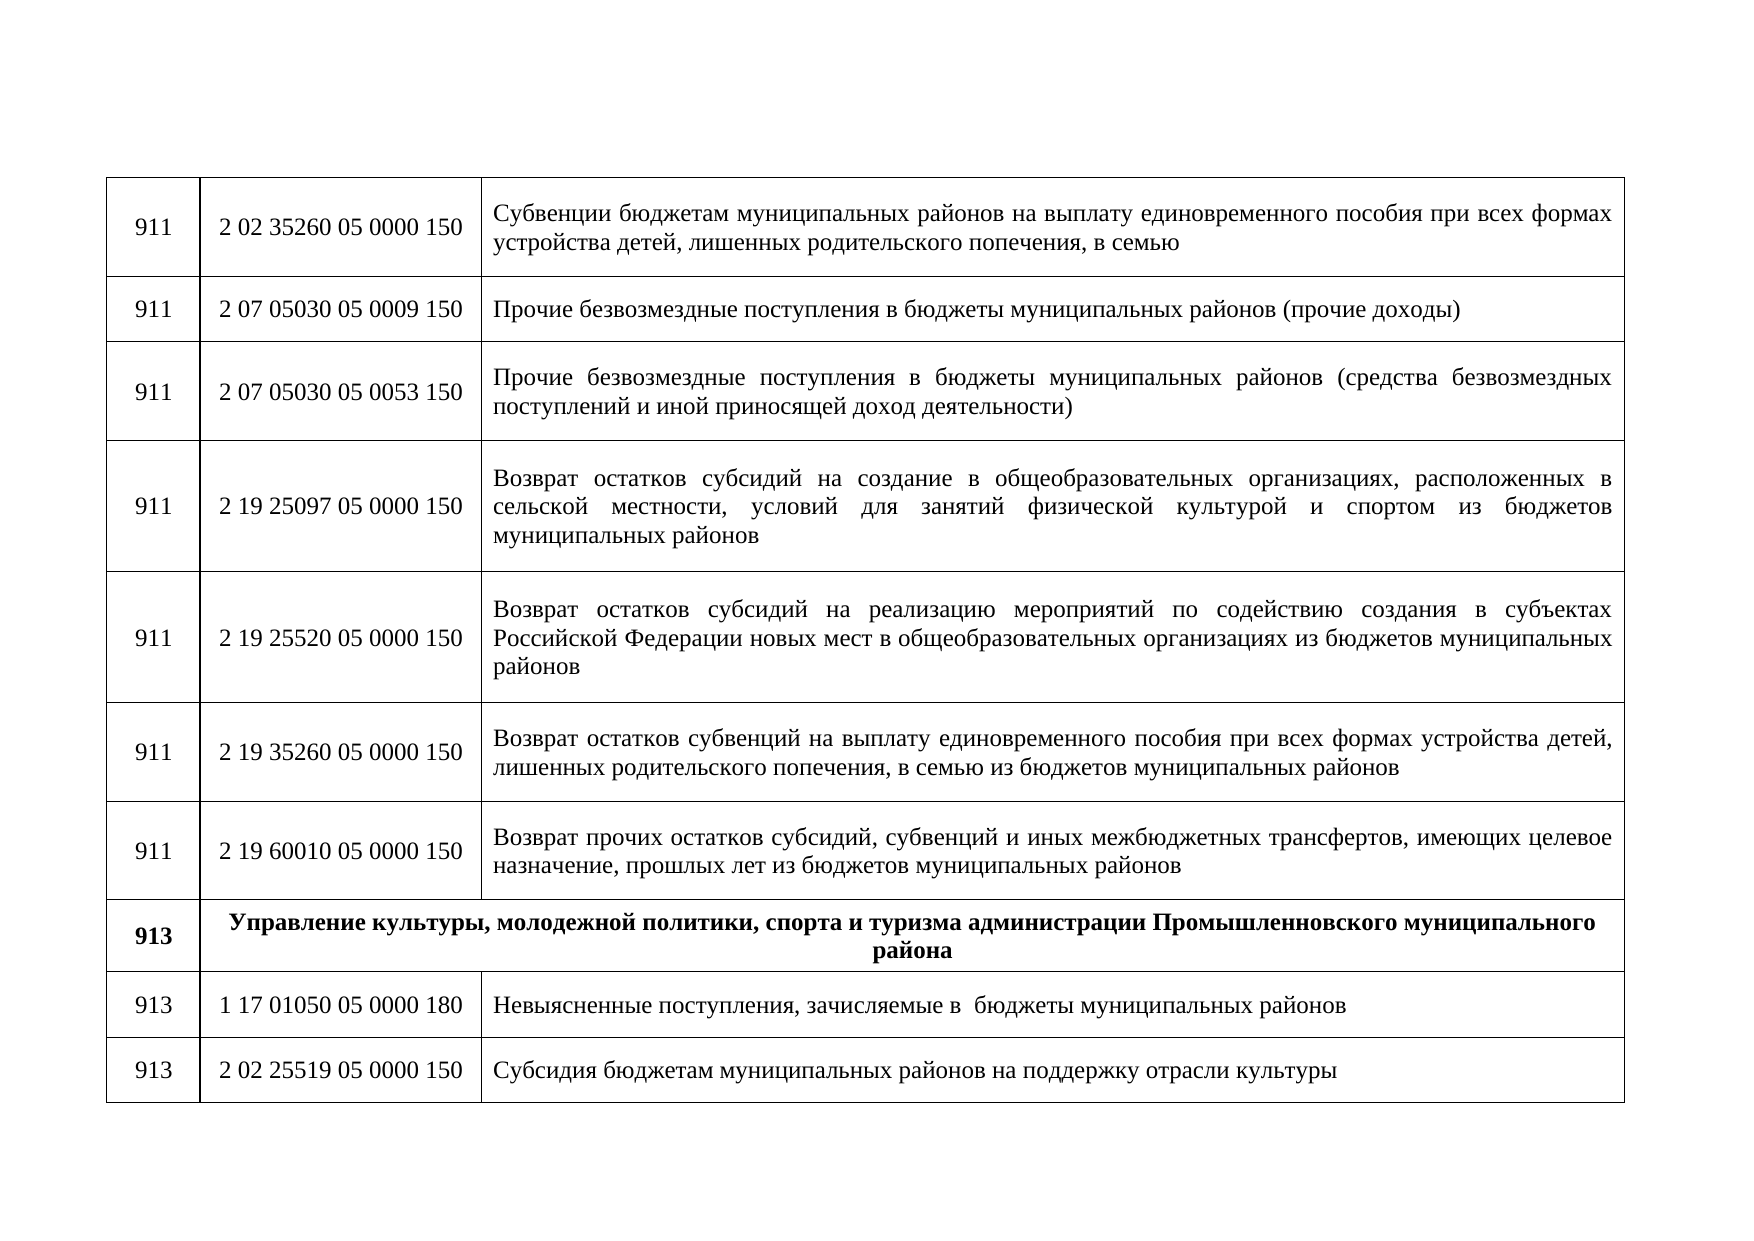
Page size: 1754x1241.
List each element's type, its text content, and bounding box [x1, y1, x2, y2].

table_cell 2 19 25097 05 0000 150 [201, 441, 481, 571]
table_cell 913 [107, 900, 199, 971]
table_cell 911 [107, 178, 199, 276]
table_cell 2 02 25519 05 0000 150 [201, 1038, 481, 1102]
table_cell Возврат остатков субсидий на реализацию мероприятий по содействию создания в субъектах Российской Федерации новых мест в общеобразовательных организациях из бюджетов муниципальных районов [482, 572, 1624, 702]
table_cell 911 [107, 572, 199, 702]
table_cell 2 19 25520 05 0000 150 [201, 572, 481, 702]
table_cell 2 02 35260 05 0000 150 [201, 178, 481, 276]
table_cell 911 [107, 703, 199, 801]
table_cell Невыясненные поступления, зачисляемые в бюджеты муниципальных районов [482, 972, 1624, 1037]
table_cell Прочие безвозмездные поступления в бюджеты муниципальных районов (средства безвозмездных поступлений и иной приносящей доход деятельности) [482, 342, 1624, 440]
table_cell Прочие безвозмездные поступления в бюджеты муниципальных районов (прочие доходы) [482, 277, 1624, 341]
table_cell 911 [107, 277, 199, 341]
table_cell 911 [107, 802, 199, 899]
table_cell 2 19 35260 05 0000 150 [201, 703, 481, 801]
table_cell Субвенции бюджетам муниципальных районов на выплату единовременного пособия при всех формах устройства детей, лишенных родительского попечения, в семью [482, 178, 1624, 276]
table_cell 911 [107, 441, 199, 571]
table_cell 2 19 60010 05 0000 150 [201, 802, 481, 899]
table_cell 913 [107, 972, 199, 1037]
table_cell 2 07 05030 05 0053 150 [201, 342, 481, 440]
table_cell 2 07 05030 05 0009 150 [201, 277, 481, 341]
table_cell Управление культуры, молодежной политики, спорта и туризма администрации Промышленновского муниципального района [201, 900, 1624, 971]
table_cell 913 [107, 1038, 199, 1102]
table_cell Возврат прочих остатков субсидий, субвенций и иных межбюджетных трансфертов, имеющих целевое назначение, прошлых лет из бюджетов муниципальных районов [482, 802, 1624, 899]
table_cell 1 17 01050 05 0000 180 [201, 972, 481, 1037]
table_cell 911 [107, 342, 199, 440]
table_cell Возврат остатков субсидий на создание в общеобразовательных организациях, расположенных в сельской местности, условий для занятий физической культурой и спортом из бюджетов муниципальных районов [482, 441, 1624, 571]
table_cell Субсидия бюджетам муниципальных районов на поддержку отрасли культуры [482, 1038, 1624, 1102]
table_cell Возврат остатков субвенций на выплату единовременного пособия при всех формах устройства детей, лишенных родительского попечения, в семью из бюджетов муниципальных районов [482, 703, 1624, 801]
